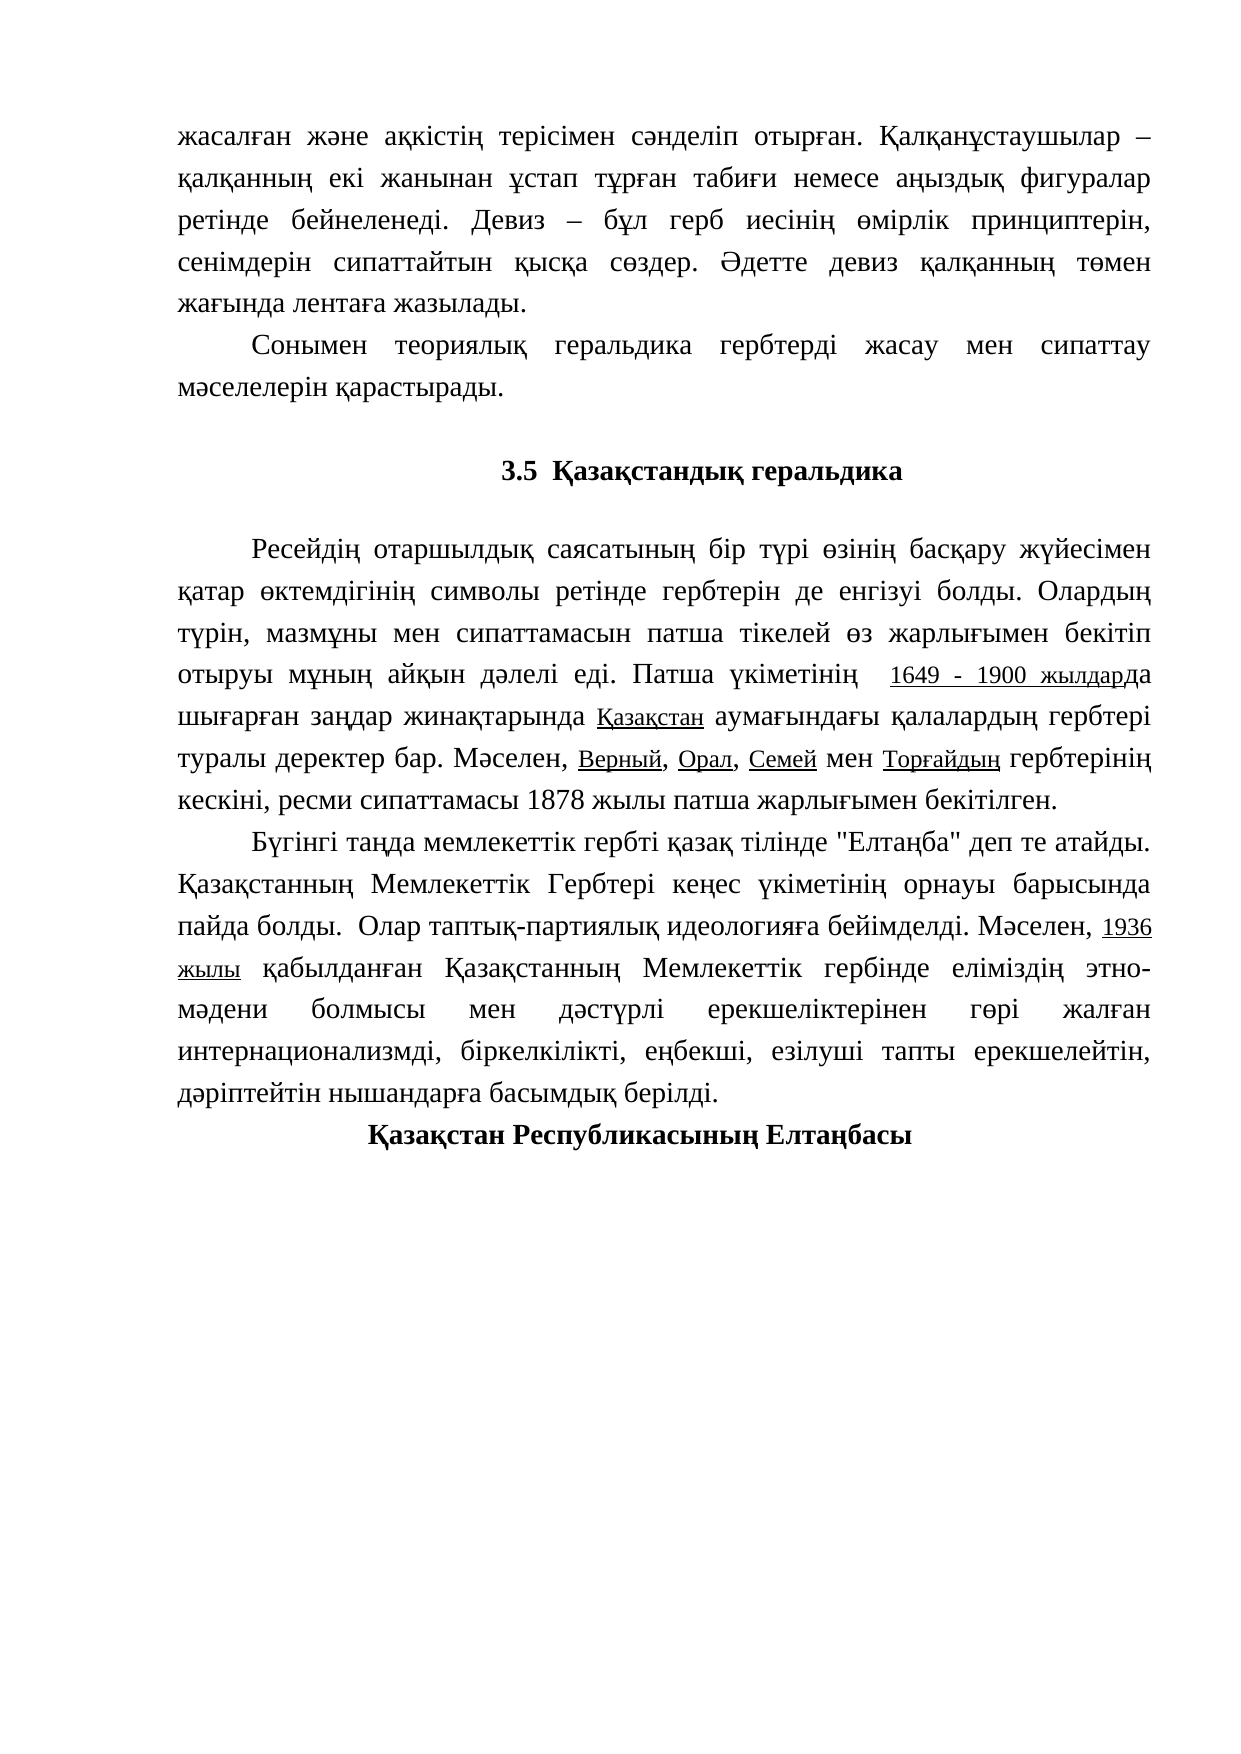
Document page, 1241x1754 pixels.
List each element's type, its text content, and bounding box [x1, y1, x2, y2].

text 3.5 Қазақстандық геральдика [252, 453, 1152, 487]
text Сонымен теориялық геральдика гербтерді жасау мен сипаттау мәселелерін қарастырады. [177, 327, 1152, 403]
text Қазақстан Республикасының Елтаңбасы [177, 1117, 1152, 1151]
text Ресейдің отаршылдық саясатының бір түрі өзінің басқару жүйесімен қатар өктемдігінің символы ретінде гербтерін де енгізуі болды. Олардың түрін, мазмұны мен сипаттамасын патша тікелей өз жарлығымен бекітіп отыруы мұның айқын дәлелі еді. Патша үкіметінің 1649 - 1900 жылдарда шығарған заңдар жинақтарында Қазақстан аумағындағы қалалардың гербтері туралы деректер бар. Мәселен, Верный, Орал, Семей мен Торғайдың гербтерінің кескіні, ресми сипаттамасы 1878 жылы патша жарлығымен бекітілген. [177, 531, 1152, 816]
text Бүгінгі таңда мемлекеттік гербті қазақ тілінде "Елтаңба" деп те атайды. Қазақстанның Мемлекеттік Гербтері кеңес үкіметінің орнауы барысында пайда болды. Олар таптық-партиялық идеологияға бейімделді. Мәселен, 1936 жылы қабылданған Қазақстанның Мемлекеттік гербінде еліміздің этно-мәдени болмысы мен дәстүрлі ерекшеліктерінен гөрі жалған интернационализмді, біркелкілікті, еңбекші, езілуші тапты ерекшелейтін, дәріптейтін нышандарға басымдық берілді. [177, 824, 1152, 1109]
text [177, 118, 1152, 319]
